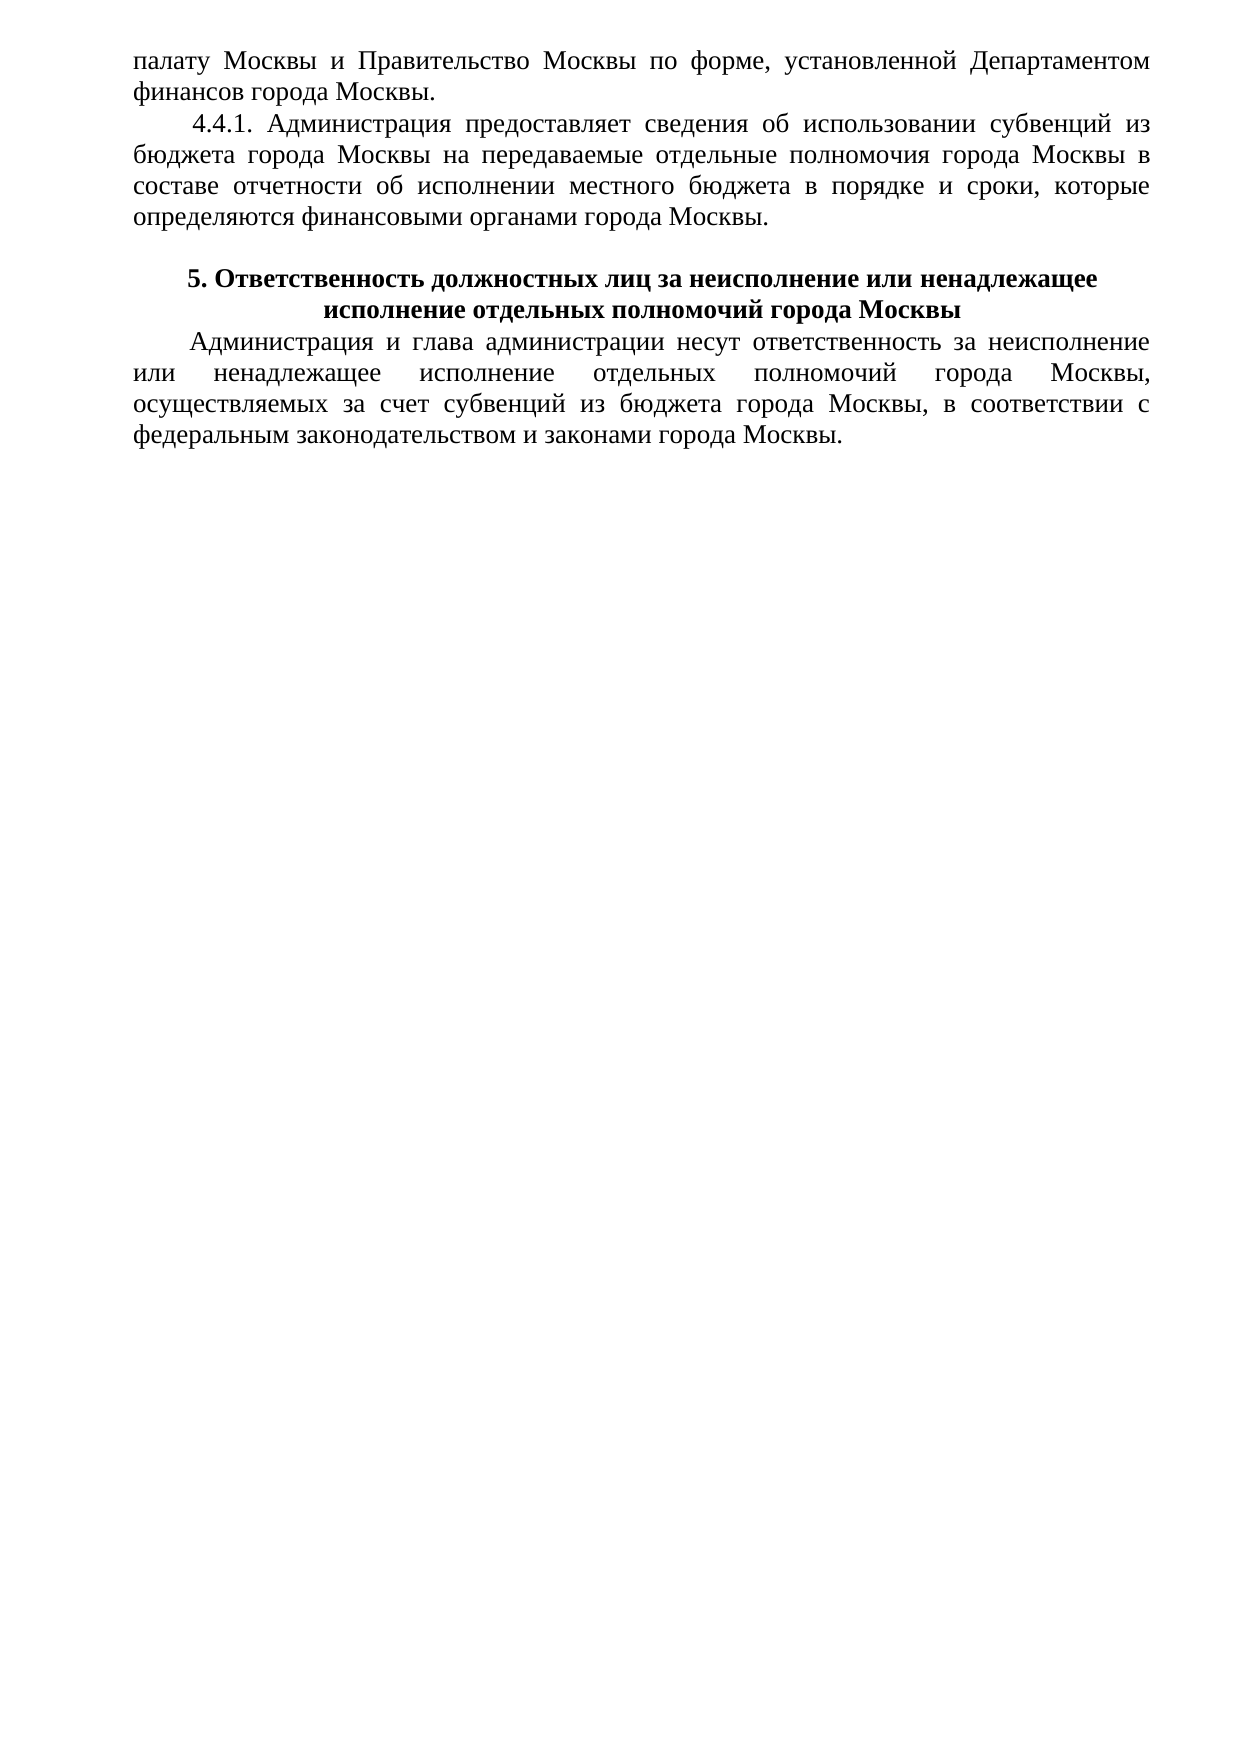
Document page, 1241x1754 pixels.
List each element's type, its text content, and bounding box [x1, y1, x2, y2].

text Администрация и глава администрации несут ответственность за неисполнение или ненадлежащее исполнение отдельных полномочий города Москвы, осуществляемых за счет субвенций из бюджета города Москвы, в соответствии с федеральным законодательством и законами города Москвы. [133, 325, 1152, 449]
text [133, 44, 1152, 107]
text 5. Ответственность должностных лиц за неисполнение или ненадлежащее исполнение отдельных полномочий города Москвы [133, 262, 1152, 325]
text 4.4.1. Администрация предоставляет сведения об использовании субвенций из бюджета города Москвы на передаваемые отдельные полномочия города Москвы в составе отчетности об исполнении местного бюджета в порядке и сроки, которые определяются финансовыми органами города Москвы. [133, 107, 1152, 231]
